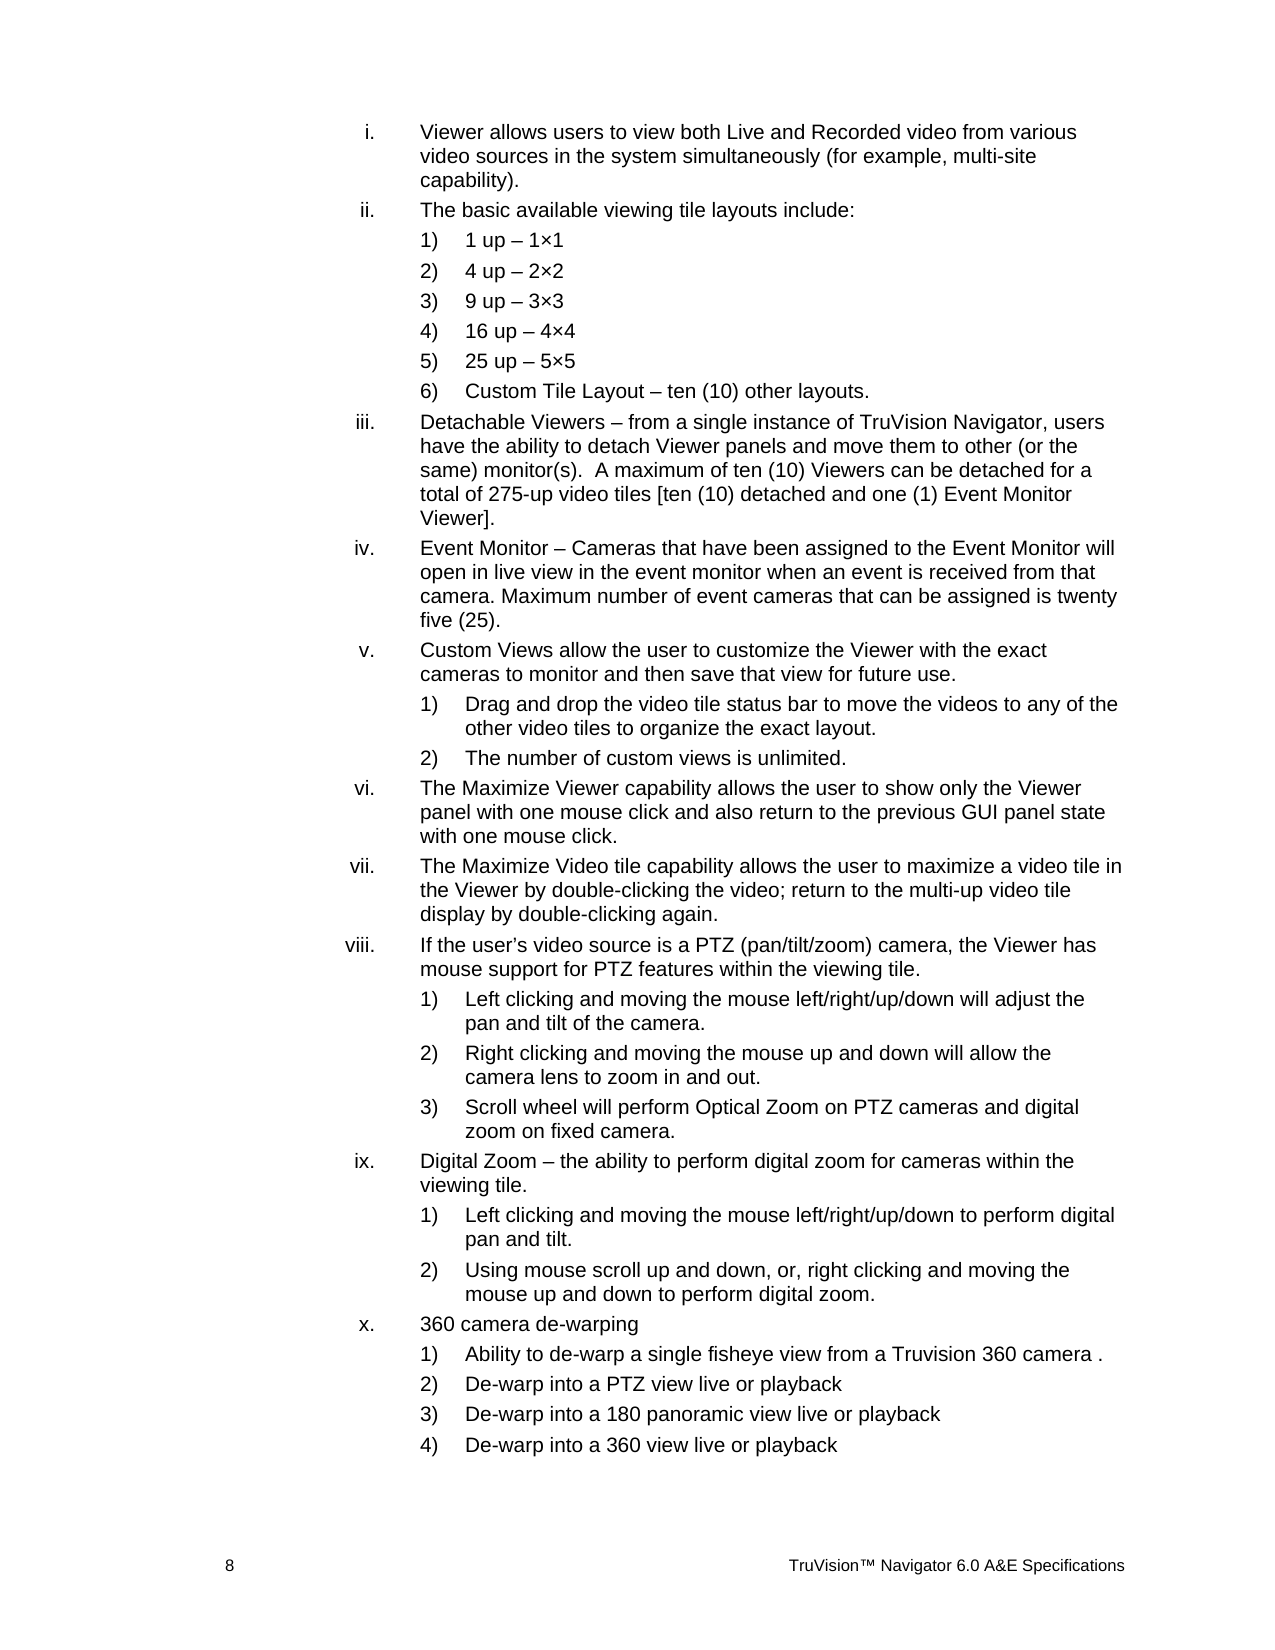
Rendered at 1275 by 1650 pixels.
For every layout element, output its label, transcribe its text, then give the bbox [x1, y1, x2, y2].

list 360 camera de-warping [375, 1312, 1125, 1336]
list The Maximize Viewer capability allows the user to show only the Viewer panel with one mouse click and also return to the previous GUI panel state with one mouse click. [375, 776, 1125, 848]
list 9 up – 3×3 [420, 289, 1125, 313]
list 16 up – 4×4 [420, 319, 1125, 343]
list Custom Views allow the user to customize the Viewer with the exact cameras to monitor and then save that view for future use. [375, 638, 1125, 686]
list Ability to de-warp a single fisheye view from a Truvision 360 camera . [420, 1342, 1125, 1366]
list Left clicking and moving the mouse left/right/up/down will adjust the pan and tilt of the camera. [420, 987, 1125, 1034]
list Event Monitor – Cameras that have been assigned to the Event Monitor will open in live view in the event monitor when an event is received from that camera. Maximum number of event cameras that can be assigned is twenty five (25). [375, 536, 1125, 631]
list Scroll wheel will perform Optical Zoom on PTZ cameras and digital zoom on fixed camera. [420, 1095, 1125, 1143]
list The number of custom views is unlimited. [420, 746, 1125, 770]
list De-warp into a 360 view live or playback [420, 1432, 1125, 1456]
list The basic available viewing tile layouts include: [375, 198, 1125, 222]
list Digital Zoom – the ability to perform digital zoom for cameras within the viewing tile. [375, 1149, 1125, 1197]
list Drag and drop the video tile status bar to move the videos to any of the other video tiles to organize the exact layout. [420, 692, 1125, 740]
list De-warp into a 180 panoramic view live or playback [420, 1402, 1125, 1426]
list If the user’s video source is a PTZ (pan/tilt/zoom) camera, the Viewer has mouse support for PTZ features within the viewing tile. [375, 932, 1125, 980]
list 1 up – 1×1 [420, 228, 1125, 252]
list Detachable Viewers – from a single instance of TruVision Navigator, users have the ability to detach Viewer panels and move them to other (or the same) monitor(s). A maximum of ten (10) Viewers can be detached for a total of 275-up video tiles [ten (10) detached and one (1) Event Monitor Viewer]. [375, 409, 1125, 529]
list Viewer allows users to view both Live and Recorded video from various video sources in the system simultaneously (for example, multi-site capability). [375, 120, 1125, 192]
list 4 up – 2×2 [420, 258, 1125, 282]
list The Maximize Video tile capability allows the user to maximize a video tile in the Viewer by double-clicking the video; return to the multi-up video tile display by double-clicking again. [375, 854, 1125, 926]
list Custom Tile Layout – ten (10) other layouts. [420, 379, 1125, 403]
list 25 up – 5×5 [420, 349, 1125, 373]
list Using mouse scroll up and down, or, right clicking and moving the mouse up and down to perform digital zoom. [420, 1257, 1125, 1305]
list Left clicking and moving the mouse left/right/up/down to perform digital pan and tilt. [420, 1203, 1125, 1251]
list Right clicking and moving the mouse up and down will allow the camera lens to zoom in and out. [420, 1041, 1125, 1089]
list De-warp into a PTZ view live or playback [420, 1372, 1125, 1396]
